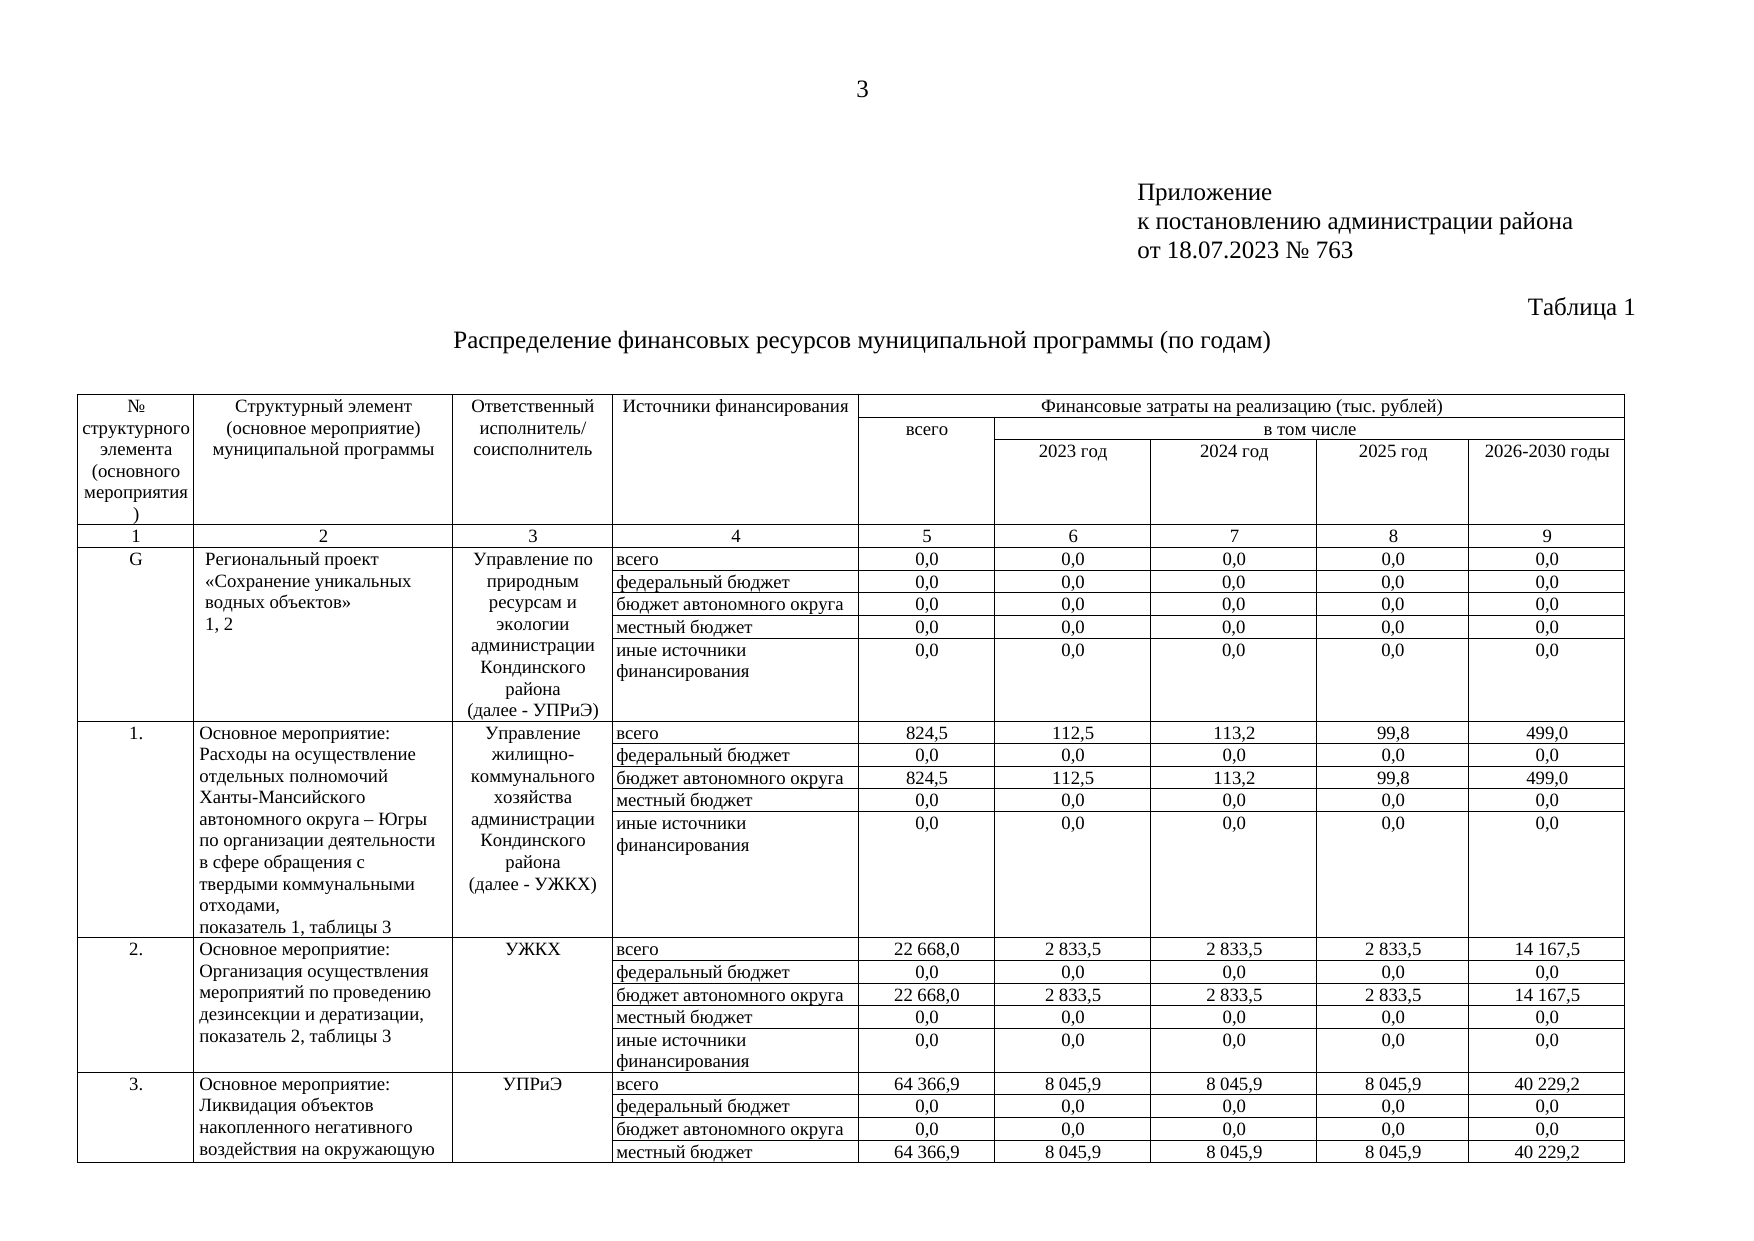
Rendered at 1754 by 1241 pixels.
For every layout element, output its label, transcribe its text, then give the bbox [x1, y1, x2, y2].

table_cell Региональный проект «Сохранение уникальных водных объектов» 1, 2 [194, 548, 452, 721]
table_cell Основное мероприятие: Ликвидация объектов накопленного негативного воздействия на окружающую среду и несанкционированных мест размещения твердых коммунальных отходов, показатель 3, таблицы 3 [194, 1073, 452, 1162]
table_cell 0,0 [995, 1095, 1150, 1117]
table_cell бюджет автономного округа [613, 1118, 858, 1139]
table_cell 0,0 [1317, 812, 1468, 937]
text от 18.07.2023 № 763 [1137, 235, 1636, 263]
table_cell 0,0 [995, 548, 1150, 569]
table_cell 0,0 [995, 616, 1150, 637]
table_cell 14 167,5 [1469, 938, 1624, 960]
table_cell 0,0 [859, 639, 994, 721]
table_cell 0,0 [1317, 616, 1468, 637]
table_cell 0,0 [995, 593, 1150, 615]
table_cell 0,0 [1469, 789, 1624, 811]
table_cell 0,0 [1317, 639, 1468, 721]
table_cell 40 229,2 [1469, 1141, 1624, 1162]
table_cell Основное мероприятие: Организация осуществления мероприятий по проведению дезинсекции и дератизации, показатель 2, таблицы 3 [194, 938, 452, 1072]
table_cell 3 [453, 525, 612, 547]
table_cell 0,0 [1469, 744, 1624, 766]
table_cell всего [613, 722, 858, 743]
table_cell 0,0 [1469, 571, 1624, 592]
table_cell 6 [995, 525, 1150, 547]
table_cell 40 229,2 [1469, 1073, 1624, 1094]
table_cell 0,0 [1317, 593, 1468, 615]
table_cell 0,0 [1469, 593, 1624, 615]
table_cell 1. [78, 722, 193, 937]
table_cell 2026-2030 годы [1469, 440, 1624, 524]
table_cell 0,0 [995, 789, 1150, 811]
table_cell 8 045,9 [1151, 1073, 1316, 1094]
table_cell 0,0 [859, 789, 994, 811]
table_cell 2 [194, 525, 452, 547]
table_cell 0,0 [859, 571, 994, 592]
table_cell федеральный бюджет [613, 961, 858, 982]
table_cell 0,0 [859, 1118, 994, 1139]
table_cell федеральный бюджет [613, 1095, 858, 1117]
table_cell местный бюджет [613, 616, 858, 637]
table_cell 0,0 [1151, 812, 1316, 937]
table_cell 0,0 [859, 1029, 994, 1072]
table_cell 0,0 [995, 571, 1150, 592]
table_cell 112,5 [995, 722, 1150, 743]
table_cell 0,0 [995, 744, 1150, 766]
table_cell 4 [613, 525, 858, 547]
table_cell 2 833,5 [995, 984, 1150, 1005]
table_cell местный бюджет [613, 1006, 858, 1028]
table_cell 0,0 [1469, 616, 1624, 637]
table_cell всего [613, 1073, 858, 1094]
table_cell 0,0 [1151, 571, 1316, 592]
table_cell федеральный бюджет [613, 744, 858, 766]
table_cell федеральный бюджет [613, 571, 858, 592]
table_cell 113,2 [1151, 722, 1316, 743]
table_cell 0,0 [995, 1029, 1150, 1072]
table_cell 2025 год [1317, 440, 1468, 524]
table_cell 99,8 [1317, 722, 1468, 743]
table_cell 0,0 [1151, 639, 1316, 721]
table_cell 5 [859, 525, 994, 547]
table_cell 0,0 [995, 812, 1150, 937]
table_cell 0,0 [1317, 1006, 1468, 1028]
table_cell 824,5 [859, 767, 994, 788]
table_cell бюджет автономного округа [613, 593, 858, 615]
table_cell 0,0 [1469, 1029, 1624, 1072]
table_header № структурного элемента (основного мероприятия) [78, 395, 193, 524]
table_cell 2024 год [1151, 440, 1316, 524]
table_cell 2 833,5 [1151, 938, 1316, 960]
table_cell 499,0 [1469, 767, 1624, 788]
table_cell 2023 год [995, 440, 1150, 524]
table_cell 0,0 [1317, 548, 1468, 569]
table_cell 8 [1317, 525, 1468, 547]
table_cell 0,0 [1151, 548, 1316, 569]
table_cell 2 833,5 [995, 938, 1150, 960]
table_header Источники финансирования [613, 395, 858, 524]
table_cell местный бюджет [613, 1141, 858, 1162]
table_header Структурный элемент (основное мероприятие) муниципальной программы [194, 395, 452, 524]
table_cell 8 045,9 [1151, 1141, 1316, 1162]
table_cell 14 167,5 [1469, 984, 1624, 1005]
table_cell 0,0 [1469, 1118, 1624, 1139]
text Приложение [1137, 177, 1636, 206]
table_cell 0,0 [1317, 571, 1468, 592]
table_cell 0,0 [1151, 1118, 1316, 1139]
table_cell 8 045,9 [995, 1141, 1150, 1162]
table_cell 0,0 [859, 616, 994, 637]
table_cell 0,0 [1317, 1029, 1468, 1072]
table_cell 0,0 [1317, 1118, 1468, 1139]
table_cell 0,0 [1151, 961, 1316, 982]
table_cell 499,0 [1469, 722, 1624, 743]
table_cell 0,0 [1151, 1095, 1316, 1117]
table_cell 0,0 [1469, 1006, 1624, 1028]
table_cell 64 366,9 [859, 1073, 994, 1094]
table_cell всего [613, 548, 858, 569]
table_cell 0,0 [859, 1006, 994, 1028]
table_cell 0,0 [995, 1006, 1150, 1028]
table_cell 2 833,5 [1317, 938, 1468, 960]
table_cell 2 833,5 [1151, 984, 1316, 1005]
table_cell 8 045,9 [1317, 1073, 1468, 1094]
table_cell иные источники финансирования [613, 812, 858, 937]
table_cell 3. [78, 1073, 193, 1162]
table_cell Основное мероприятие: Расходы на осуществление отдельных полномочий Ханты-Мансийского автономного округа – Югры по организации деятельности в сфере обращения с твердыми коммунальными отходами, показатель 1, таблицы 3 [194, 722, 452, 937]
table_cell 0,0 [859, 1095, 994, 1117]
table_cell 2. [78, 938, 193, 1072]
table_cell бюджет автономного округа [613, 984, 858, 1005]
table_cell 0,0 [995, 639, 1150, 721]
table_cell 1 [78, 525, 193, 547]
table_cell 0,0 [1469, 548, 1624, 569]
table_cell 8 045,9 [1317, 1141, 1468, 1162]
table_cell 7 [1151, 525, 1316, 547]
table_cell 0,0 [859, 593, 994, 615]
table_cell 0,0 [1469, 639, 1624, 721]
table_cell Управление по природным ресурсам и экологии администрации Кондинского района (далее - УПРиЭ) [453, 548, 612, 721]
table_cell 0,0 [1469, 961, 1624, 982]
table_cell Управление жилищно-коммунального хозяйства администрации Кондинского района (далее - УЖКХ) [453, 722, 612, 937]
table_cell иные источники финансирования [613, 639, 858, 721]
table_cell G [78, 548, 193, 721]
table_cell 824,5 [859, 722, 994, 743]
table_cell 0,0 [859, 744, 994, 766]
table_cell иные источники финансирования [613, 1029, 858, 1072]
table_cell 112,5 [995, 767, 1150, 788]
table_cell 99,8 [1317, 767, 1468, 788]
table_cell 0,0 [1317, 789, 1468, 811]
table_cell 8 045,9 [995, 1073, 1150, 1094]
table_cell 22 668,0 [859, 938, 994, 960]
table_cell 0,0 [1469, 812, 1624, 937]
table_cell всего [859, 418, 994, 524]
table_cell бюджет автономного округа [613, 767, 858, 788]
table_cell 0,0 [859, 812, 994, 937]
table_header Финансовые затраты на реализацию (тыс. рублей) [859, 395, 1624, 417]
table_cell 0,0 [859, 548, 994, 569]
text к постановлению администрации района [1137, 206, 1636, 235]
table_cell местный бюджет [613, 789, 858, 811]
table_header Ответственный исполнитель/ соисполнитель [453, 395, 612, 524]
table_cell УЖКХ [453, 938, 612, 1072]
table_cell 0,0 [1151, 593, 1316, 615]
table_cell 0,0 [1317, 1095, 1468, 1117]
text Распределение финансовых ресурсов муниципальной программы (по годам) [89, 325, 1636, 354]
table_cell 113,2 [1151, 767, 1316, 788]
table_cell в том числе [995, 418, 1624, 439]
table_cell 0,0 [1317, 744, 1468, 766]
table_cell 64 366,9 [859, 1141, 994, 1162]
table_cell 0,0 [1151, 616, 1316, 637]
table_cell 0,0 [995, 1118, 1150, 1139]
table_cell 0,0 [1469, 1095, 1624, 1117]
table_cell 0,0 [1151, 789, 1316, 811]
table_cell 0,0 [995, 961, 1150, 982]
table_cell 22 668,0 [859, 984, 994, 1005]
table_cell всего [613, 938, 858, 960]
table_cell 0,0 [1151, 1006, 1316, 1028]
text Таблица 1 [148, 292, 1636, 321]
table_cell 0,0 [1151, 1029, 1316, 1072]
table_cell 0,0 [1151, 744, 1316, 766]
table_cell 9 [1469, 525, 1624, 547]
table_cell 0,0 [1317, 961, 1468, 982]
table_cell УПРиЭ [453, 1073, 612, 1162]
table_cell 0,0 [859, 961, 994, 982]
table_cell 2 833,5 [1317, 984, 1468, 1005]
